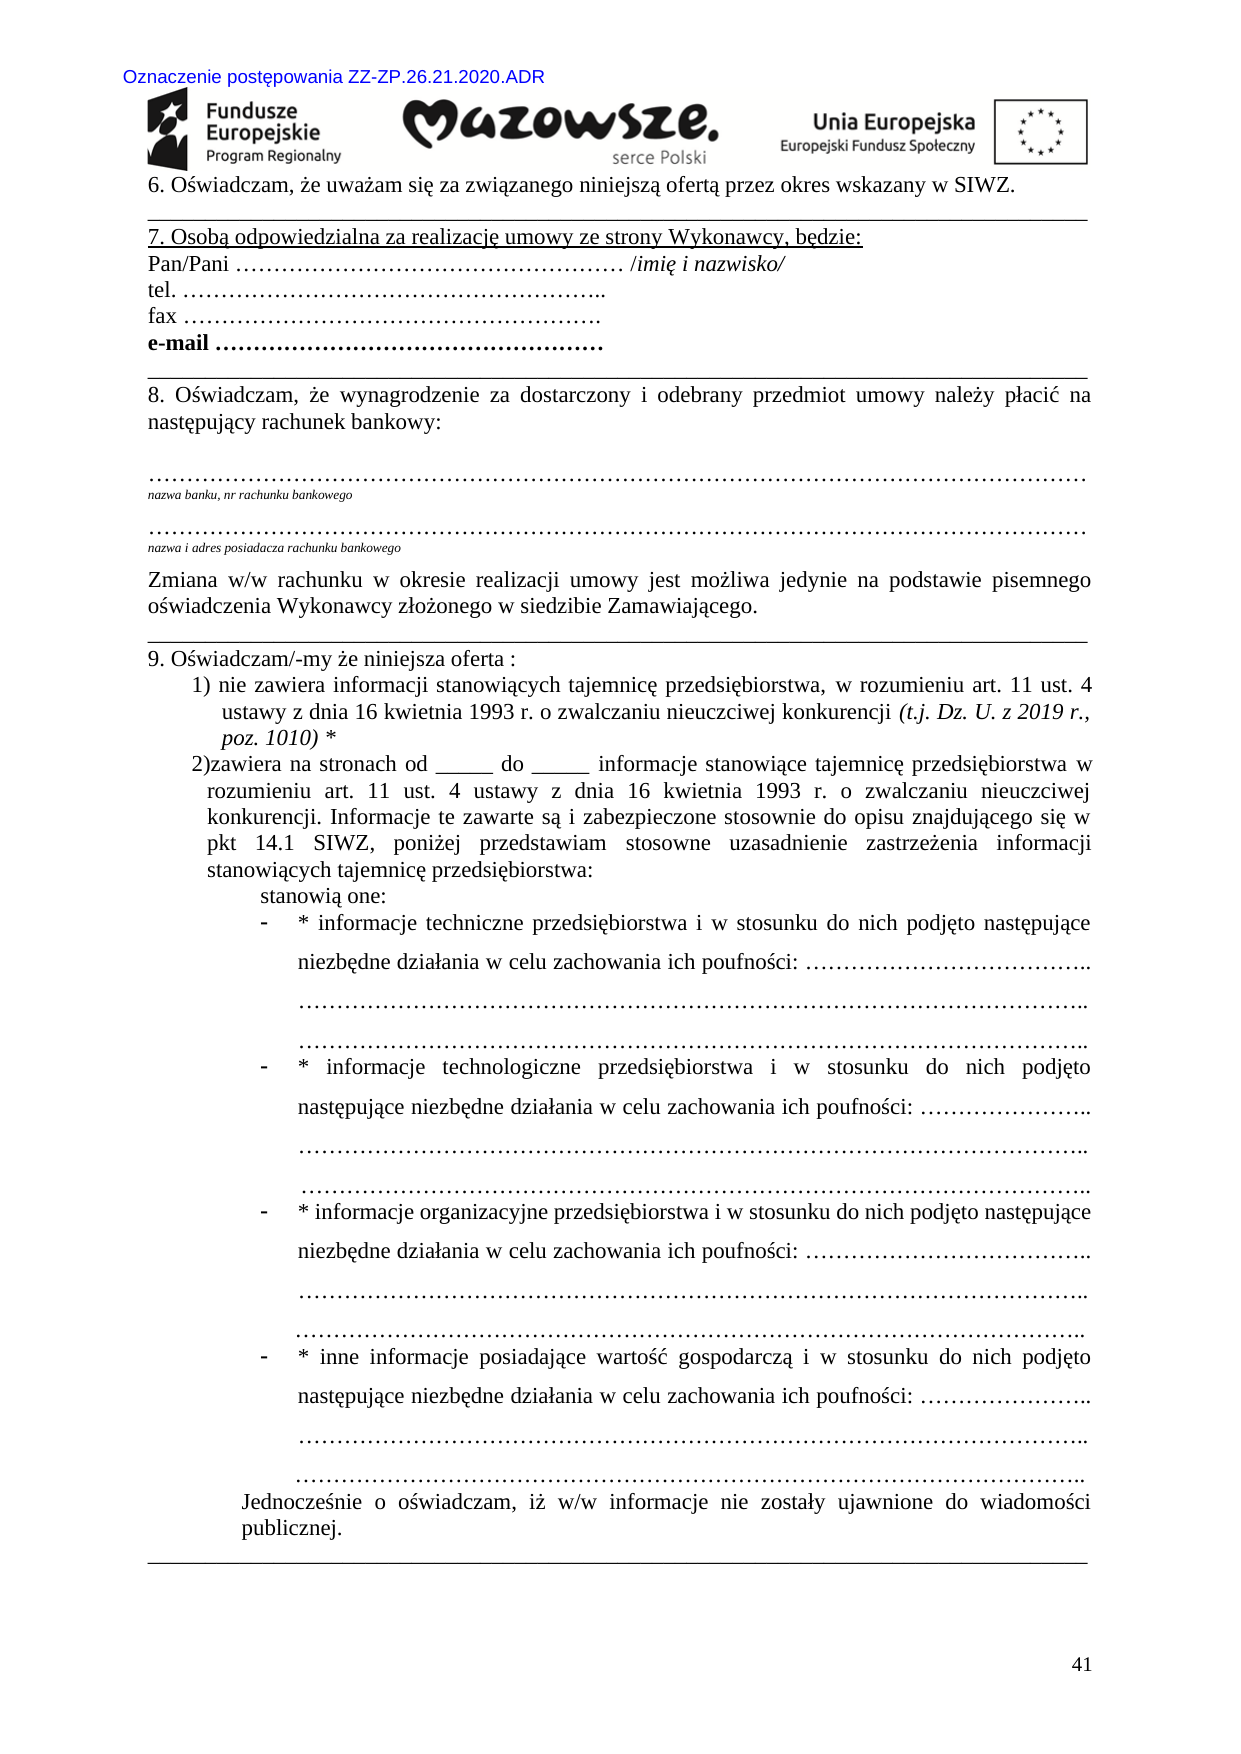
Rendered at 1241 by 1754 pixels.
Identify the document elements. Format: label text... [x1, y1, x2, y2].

text Pan/Pani …………………………………………… /imię i nazwisko/ [148, 250, 1092, 276]
text __________________________________________________________________________________ [148, 1540, 1092, 1567]
list * inne informacje posiadające wartość gospodarczą i w stosunku do nich podjęto następujące niezbędne działania w celu zachowania ich poufności: ………………….. ………………………………………………………………………………………….. [260, 1343, 1092, 1448]
text Zmiana w/w rachunku w okresie realizacji umowy jest możliwa jedynie na podstawie pisemnego oświadczenia Wykonawcy złożonego w siedzibie Zamawiającego. [148, 566, 1092, 619]
text 1) nie zawiera informacji stanowiących tajemnicę przedsiębiorstwa, w rozumieniu art. 11 ust. 4 ustawy z dnia 16 kwietnia 1993 r. o zwalczaniu nieuczciwej konkurencji (t.j. Dz. U. z 2019 r., poz. 1010) * [191, 671, 1092, 750]
list * informacje techniczne przedsiębiorstwa i w stosunku do nich podjęto następujące niezbędne działania w celu zachowania ich poufności: ……………………………….. ………………………………………………………………………………………….. [260, 908, 1092, 1014]
text 7. Osobą odpowiedzialna za realizację umowy ze strony Wykonawcy, będzie: [148, 223, 1092, 250]
text ………………………………………………………………………………………….. [260, 1317, 1092, 1343]
picture [147, 87, 1092, 171]
list * informacje technologiczne przedsiębiorstwa i w stosunku do nich podjęto następujące niezbędne działania w celu zachowania ich poufności: ………………….. ………………………………………………………………………………………….. [260, 1053, 1092, 1159]
text nazwa i adres posiadacza rachunku bankowego [148, 539, 1092, 566]
text …………………………………………………………………………………………………………… [148, 461, 1092, 487]
text ………………………………………………………………………………………….. [260, 1172, 1092, 1198]
text __________________________________________________________________________________ [148, 355, 1092, 381]
text e-mail …………………………………………… [148, 329, 1092, 355]
text __________________________________________________________________________________ [148, 197, 1092, 223]
text stanowią one: [260, 882, 1092, 908]
text ………………………………………………………………………………………….. [260, 1461, 1092, 1488]
text __________________________________________________________________________________ [148, 619, 1092, 645]
text fax ………………………………………………. [148, 302, 1092, 329]
text tel. ……………………………………………….. [148, 276, 1092, 302]
text nazwa banku, nr rachunku bankowego [148, 487, 1092, 513]
text 2)zawiera na stronach od _____ do _____ informacje stanowiące tajemnicę przedsiębiorstwa w rozumieniu art. 11 ust. 4 ustawy z dnia 16 kwietnia 1993 r. o zwalczaniu nieuczciwej konkurencji. Informacje te zawarte są i zabezpieczone stosownie do opisu znajdującego się w pkt 14.1 SIWZ, poniżej przedstawiam stosowne uzasadnienie zastrzeżenia informacji stanowiących tajemnicę przedsiębiorstwa: [191, 750, 1092, 882]
list * informacje organizacyjne przedsiębiorstwa i w stosunku do nich podjęto następujące niezbędne działania w celu zachowania ich poufności: ……………………………….. ………………………………………………………………………………………….. [260, 1198, 1092, 1303]
text Jednocześnie o oświadczam, iż w/w informacje nie zostały ujawnione do wiadomości publicznej. [241, 1488, 1092, 1540]
text 8. Oświadczam, że wynagrodzenie za dostarczony i odebrany przedmiot umowy należy płacić na następujący rachunek bankowy: [148, 381, 1092, 434]
text ………………………………………………………………………………………….. [298, 1027, 1092, 1053]
text 9. Oświadczam/-my że niniejsza oferta : [148, 645, 1092, 671]
text 6. Oświadczam, że uważam się za związanego niniejszą ofertą przez okres wskazany w SIWZ. [148, 171, 1092, 197]
text …………………………………………………………………………………………………………… [148, 513, 1092, 539]
